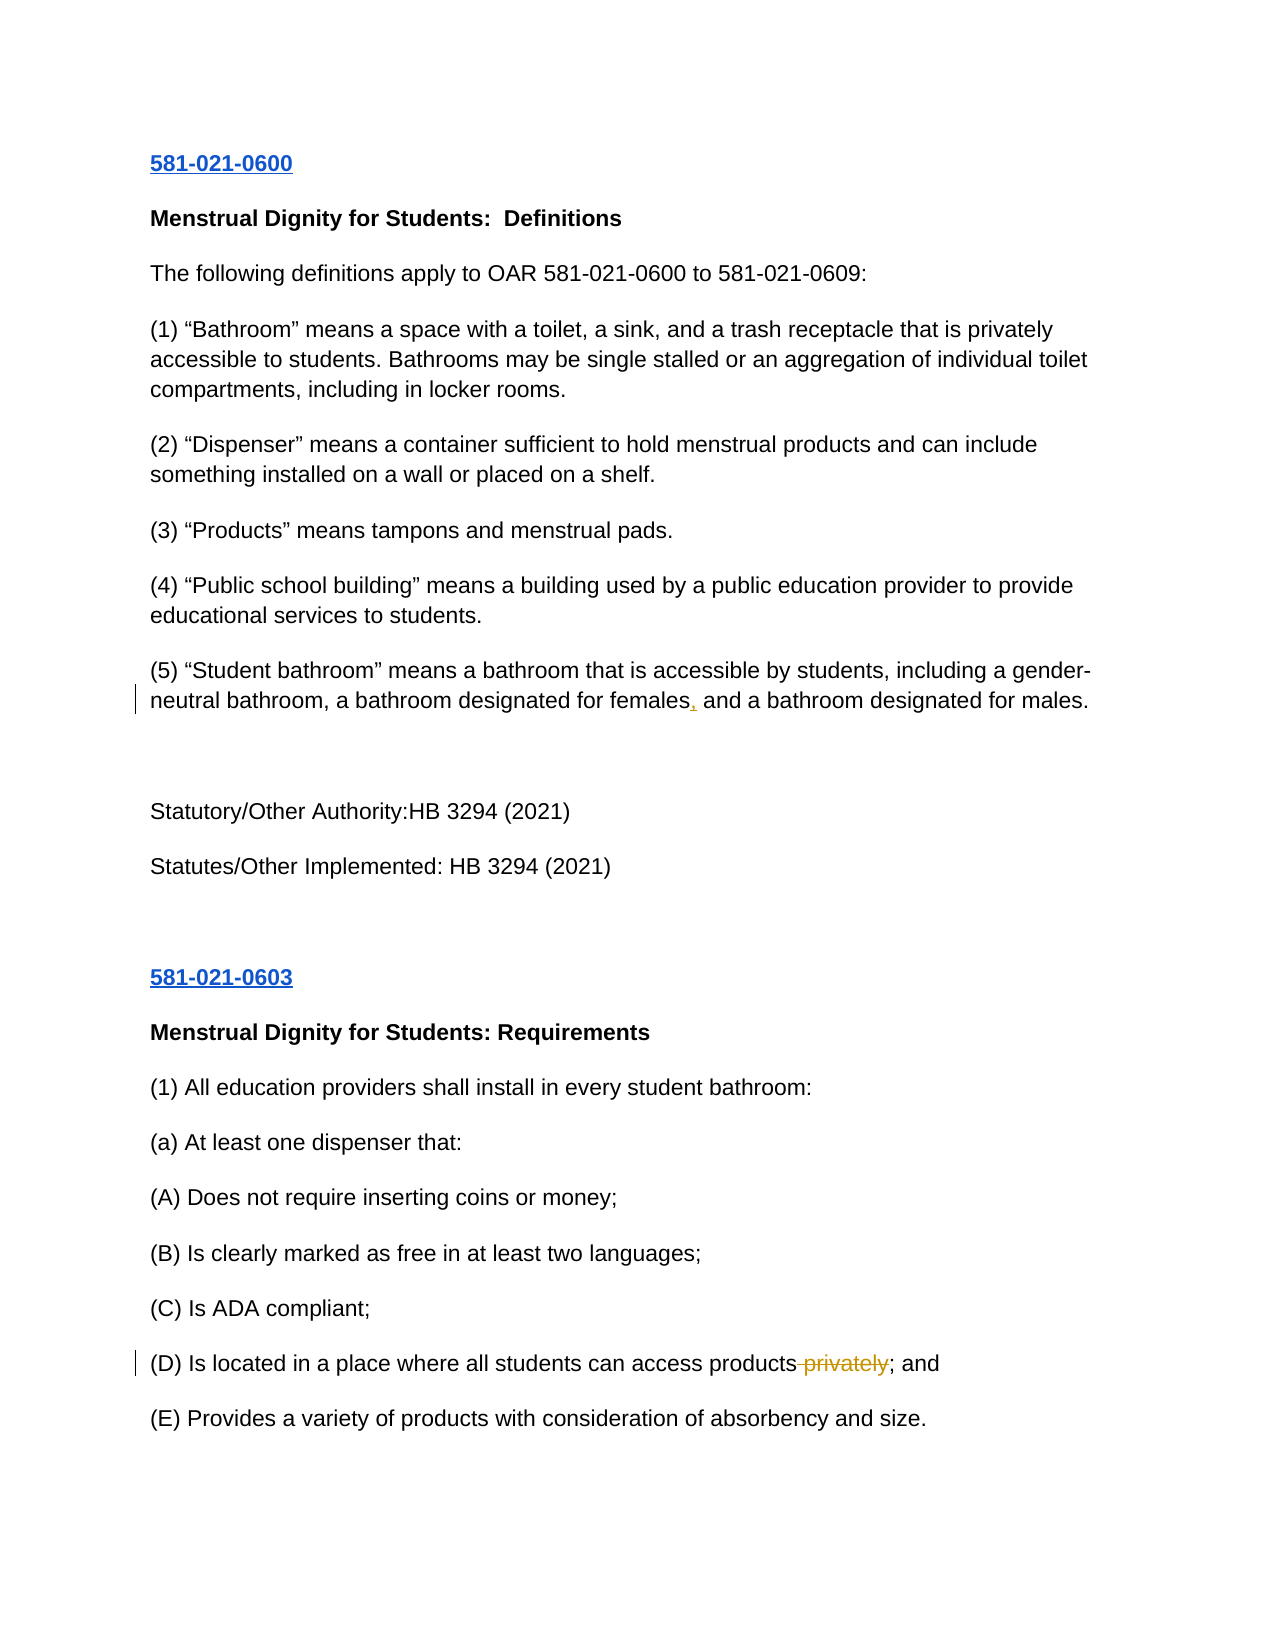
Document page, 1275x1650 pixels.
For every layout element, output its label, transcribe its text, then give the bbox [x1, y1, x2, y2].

text Statutes/Other Implemented: HB 3294 (2021) [150, 853, 1125, 879]
text Statutory/Other Authority:HB 3294 (2021) [150, 798, 1125, 824]
text The following definitions apply to OAR 581-021-0600 to 581-021-0609: [150, 260, 1125, 287]
text (1) “Bathroom” means a space with a toilet, a sink, and a trash receptacle that is privately accessible to students. Bathrooms may be single stalled or an aggregation of individual toilet compartments, including in locker rooms. [150, 316, 1125, 402]
text (a) At least one dispenser that: [150, 1129, 1125, 1156]
text Menstrual Dignity for Students: Definitions [150, 205, 1125, 232]
text (5) “Student bathroom” means a bathroom that is accessible by students, including a gender-neutral bathroom, a bathroom designated for females and a bathroom designated for males. [150, 657, 1125, 714]
text (1) All education providers shall install in every student bathroom: [150, 1074, 1125, 1100]
text Menstrual Dignity for Students: Requirements [150, 1019, 1125, 1045]
text (D) Is located in a place where all students can access products; and [150, 1350, 1125, 1376]
text (C) Is ADA compliant; [150, 1295, 1125, 1321]
text (4) “Public school building” means a building used by a public education provider to provide educational services to students. [150, 572, 1125, 628]
text (A) Does not require inserting coins or money; [150, 1184, 1125, 1211]
text (E) Provides a variety of products with consideration of absorbency and size. [150, 1405, 1125, 1432]
text (2) “Dispenser” means a container sufficient to hold menstrual products and can include something installed on a wall or placed on a shelf. [150, 431, 1125, 488]
text (3) “Products” means tampons and menstrual pads. [150, 517, 1125, 543]
text (B) Is clearly marked as free in at least two languages; [150, 1239, 1125, 1266]
text 581-021-0603 [150, 963, 1125, 990]
text 581-021-0600 [150, 150, 1125, 176]
